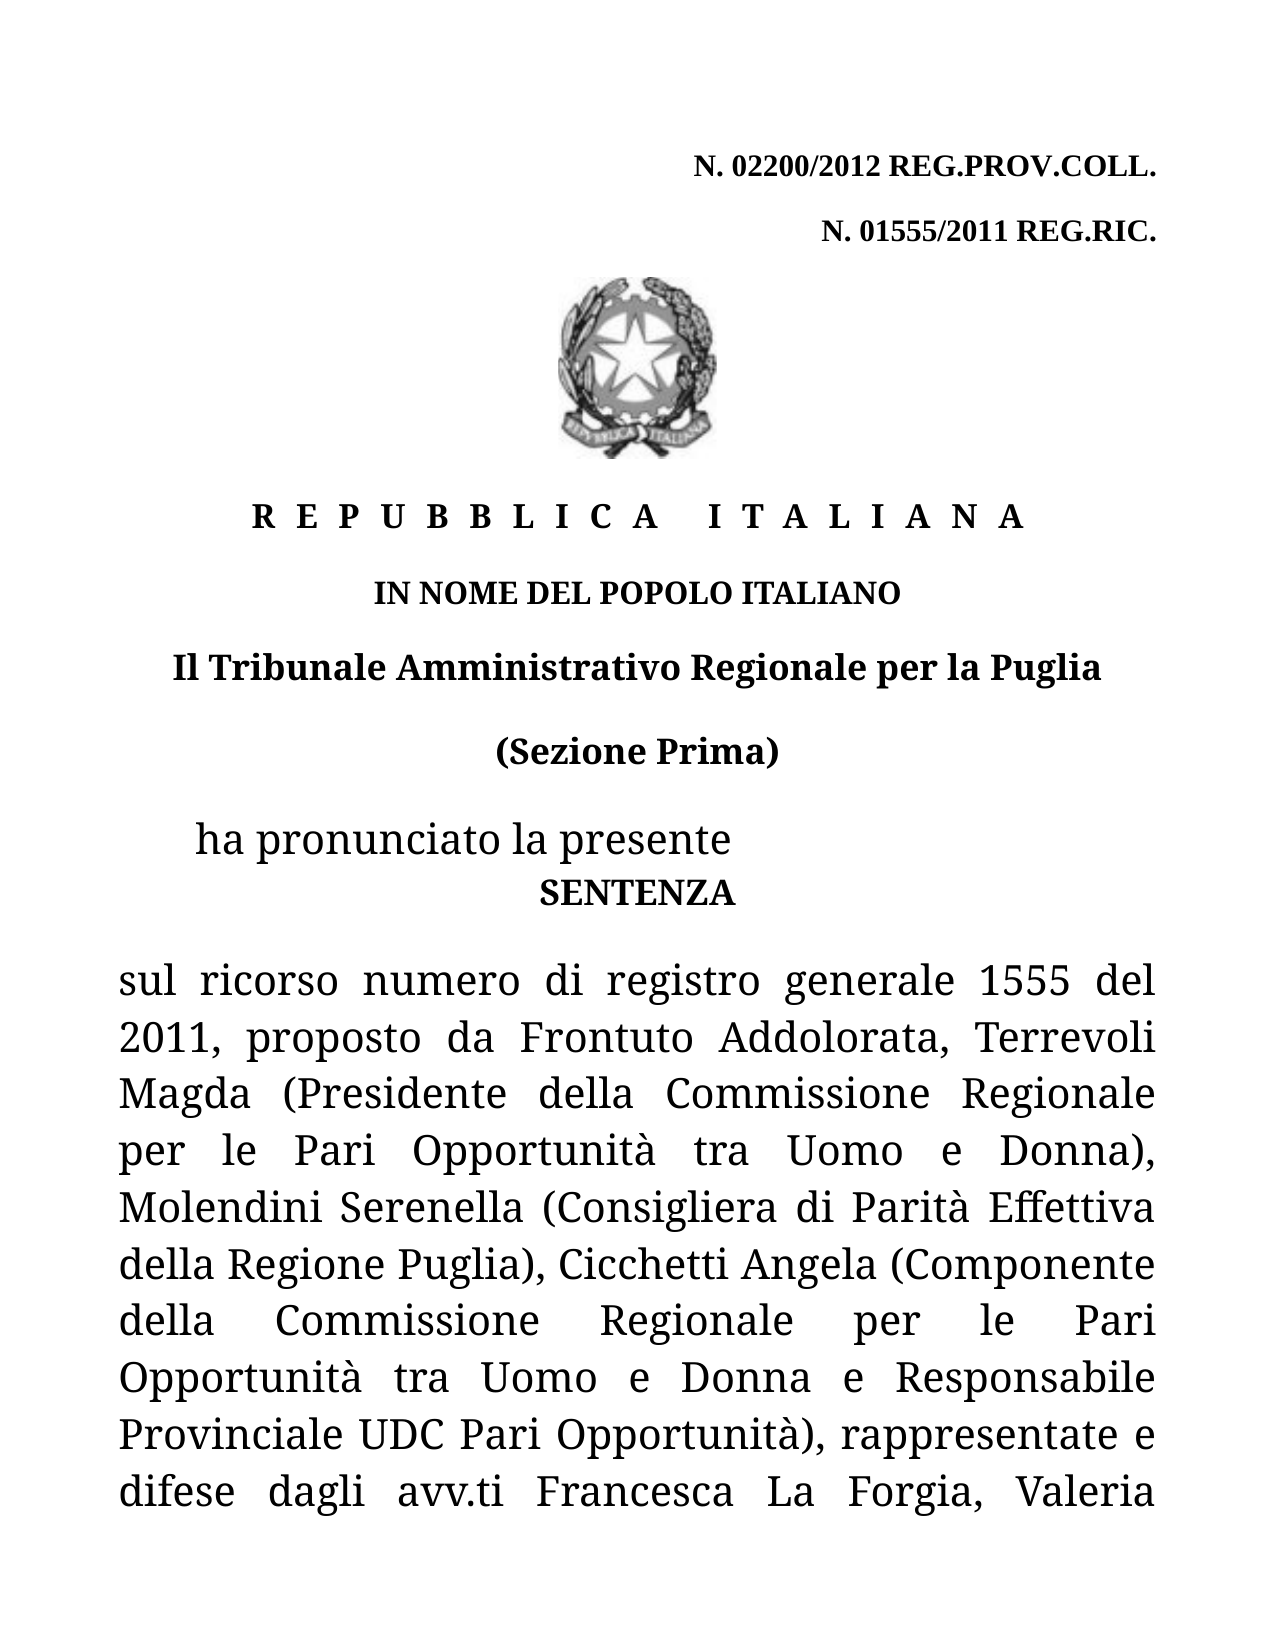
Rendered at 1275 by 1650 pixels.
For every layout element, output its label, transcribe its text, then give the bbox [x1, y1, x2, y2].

text REPUBBLICA ITALIANA [118, 492, 1157, 538]
text Il Tribunale Amministrativo Regionale per la Puglia [118, 643, 1157, 691]
text IN NOME DEL POPOLO ITALIANO [118, 571, 1157, 614]
text N. 01555/2011 REG.RIC. [118, 213, 1157, 249]
text ha pronunciato la presente [118, 810, 1157, 867]
picture [558, 277, 717, 459]
text (Sezione Prima) [118, 727, 1157, 775]
text SENTENZA [118, 867, 1157, 915]
text N. 02200/2012 REG.PROV.COLL. [118, 148, 1157, 183]
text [118, 951, 1157, 1518]
